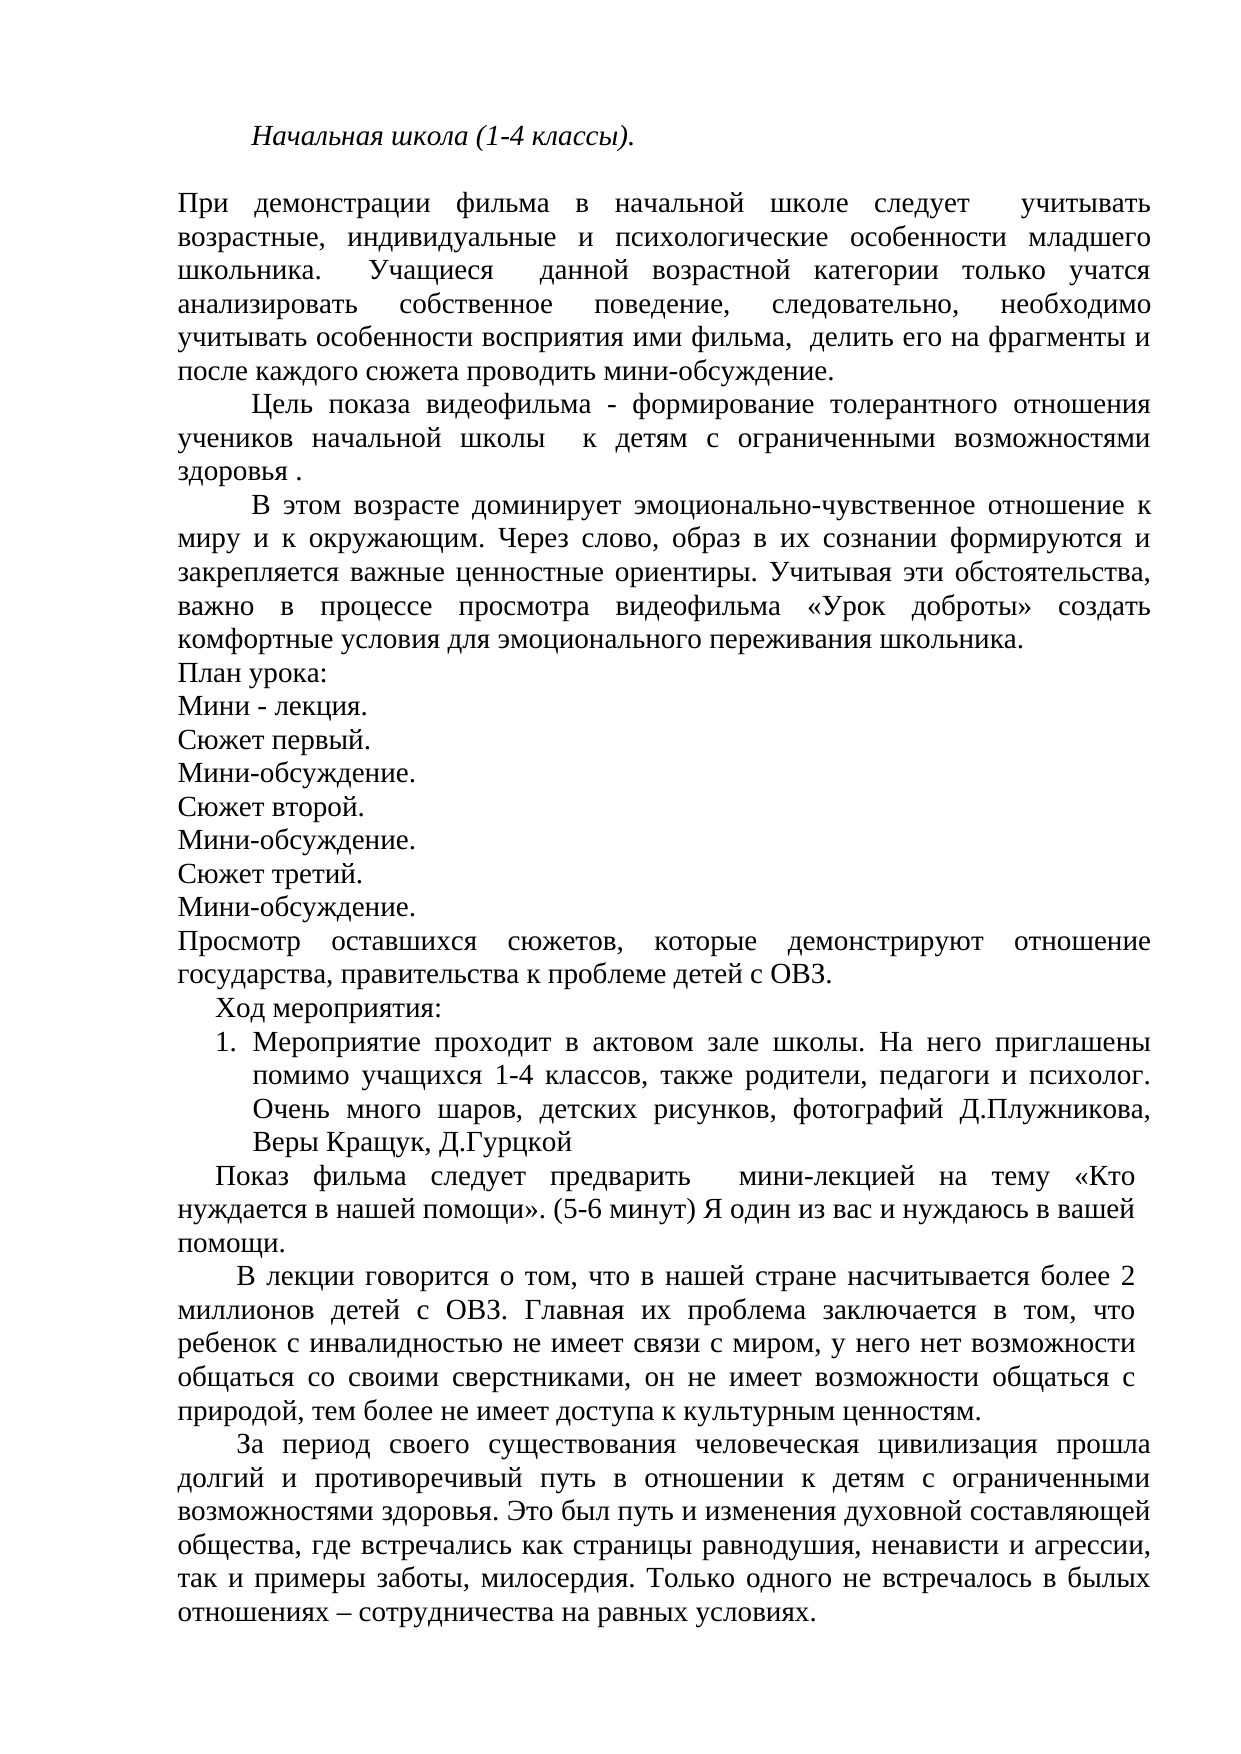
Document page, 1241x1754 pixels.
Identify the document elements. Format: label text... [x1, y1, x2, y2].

text Просмотр оставшихся сюжетов, которые демонстрируют отношение государства, правительства к проблеме детей с ОВЗ. [177, 923, 1152, 990]
text Показ фильма следует предварить мини-лекцией на тему «Кто нуждается в нашей помощи». (5-6 минут) Я один из вас и нуждаюсь в вашей помощи. [177, 1158, 1137, 1258]
text За период своего существования человеческая цивилизация прошла долгий и противоречивый путь в отношении к детям с ограниченными возможностями здоровья. Это был путь и изменения духовной составляющей общества, где встречались как страницы равнодушия, ненависти и агрессии, так и примеры заботы, милосердия. Только одного не встречалось в былых отношениях – сотрудничества на равных условиях. [177, 1426, 1152, 1627]
text Сюжет третий. [177, 856, 1152, 889]
text Сюжет первый. [177, 722, 1152, 755]
text В лекции говорится о том, что в нашей стране насчитывается более 2 миллионов детей с ОВЗ. Главная их проблема заключается в том, что ребенок с инвалидностью не имеет связи с миром, у него нет возможности общаться со своими сверстниками, он не имеет возможности общаться с природой, тем более не имеет доступа к культурным ценностям. [177, 1258, 1137, 1426]
text Ход мероприятия: [177, 990, 1152, 1024]
text Цель показа видеофильма - формирование толерантного отношения учеников начальной школы к детям с ограниченными возможностями здоровья . [177, 386, 1152, 487]
text Мини-обсуждение. [177, 889, 1152, 923]
list Мероприятие проходит в актовом зале школы. На него приглашены помимо учащихся 1-4 классов, также родители, педагоги и психолог. Очень много шаров, детских рисунков, фотографий Д.Плужникова, Веры Кращук, Д.Гурцкой [215, 1024, 1152, 1158]
text В этом возрасте доминирует эмоционально-чувственное отношение к миру и к окружающим. Через слово, образ в их сознании формируются и закрепляется важные ценностные ориентиры. Учитывая эти обстоятельства, важно в процессе просмотра видеофильма «Урок доброты» создать комфортные условия для эмоционального переживания школьника. [177, 487, 1152, 655]
text План урока: [177, 655, 1152, 688]
text При демонстрации фильма в начальной школе следует учитывать возрастные, индивидуальные и психологические особенности младшего школьника. Учащиеся данной возрастной категории только учатся анализировать собственное поведение, следовательно, необходимо учитывать особенности восприятия ими фильма, делить его на фрагменты и после каждого сюжета проводить мини-обсуждение. [177, 185, 1152, 386]
text Мини - лекция. [177, 688, 1152, 722]
text Мини-обсуждение. [177, 822, 1152, 856]
text Сюжет второй. [177, 789, 1152, 822]
text Мини-обсуждение. [177, 755, 1152, 789]
text Начальная школа (1-4 классы). [177, 118, 1152, 152]
